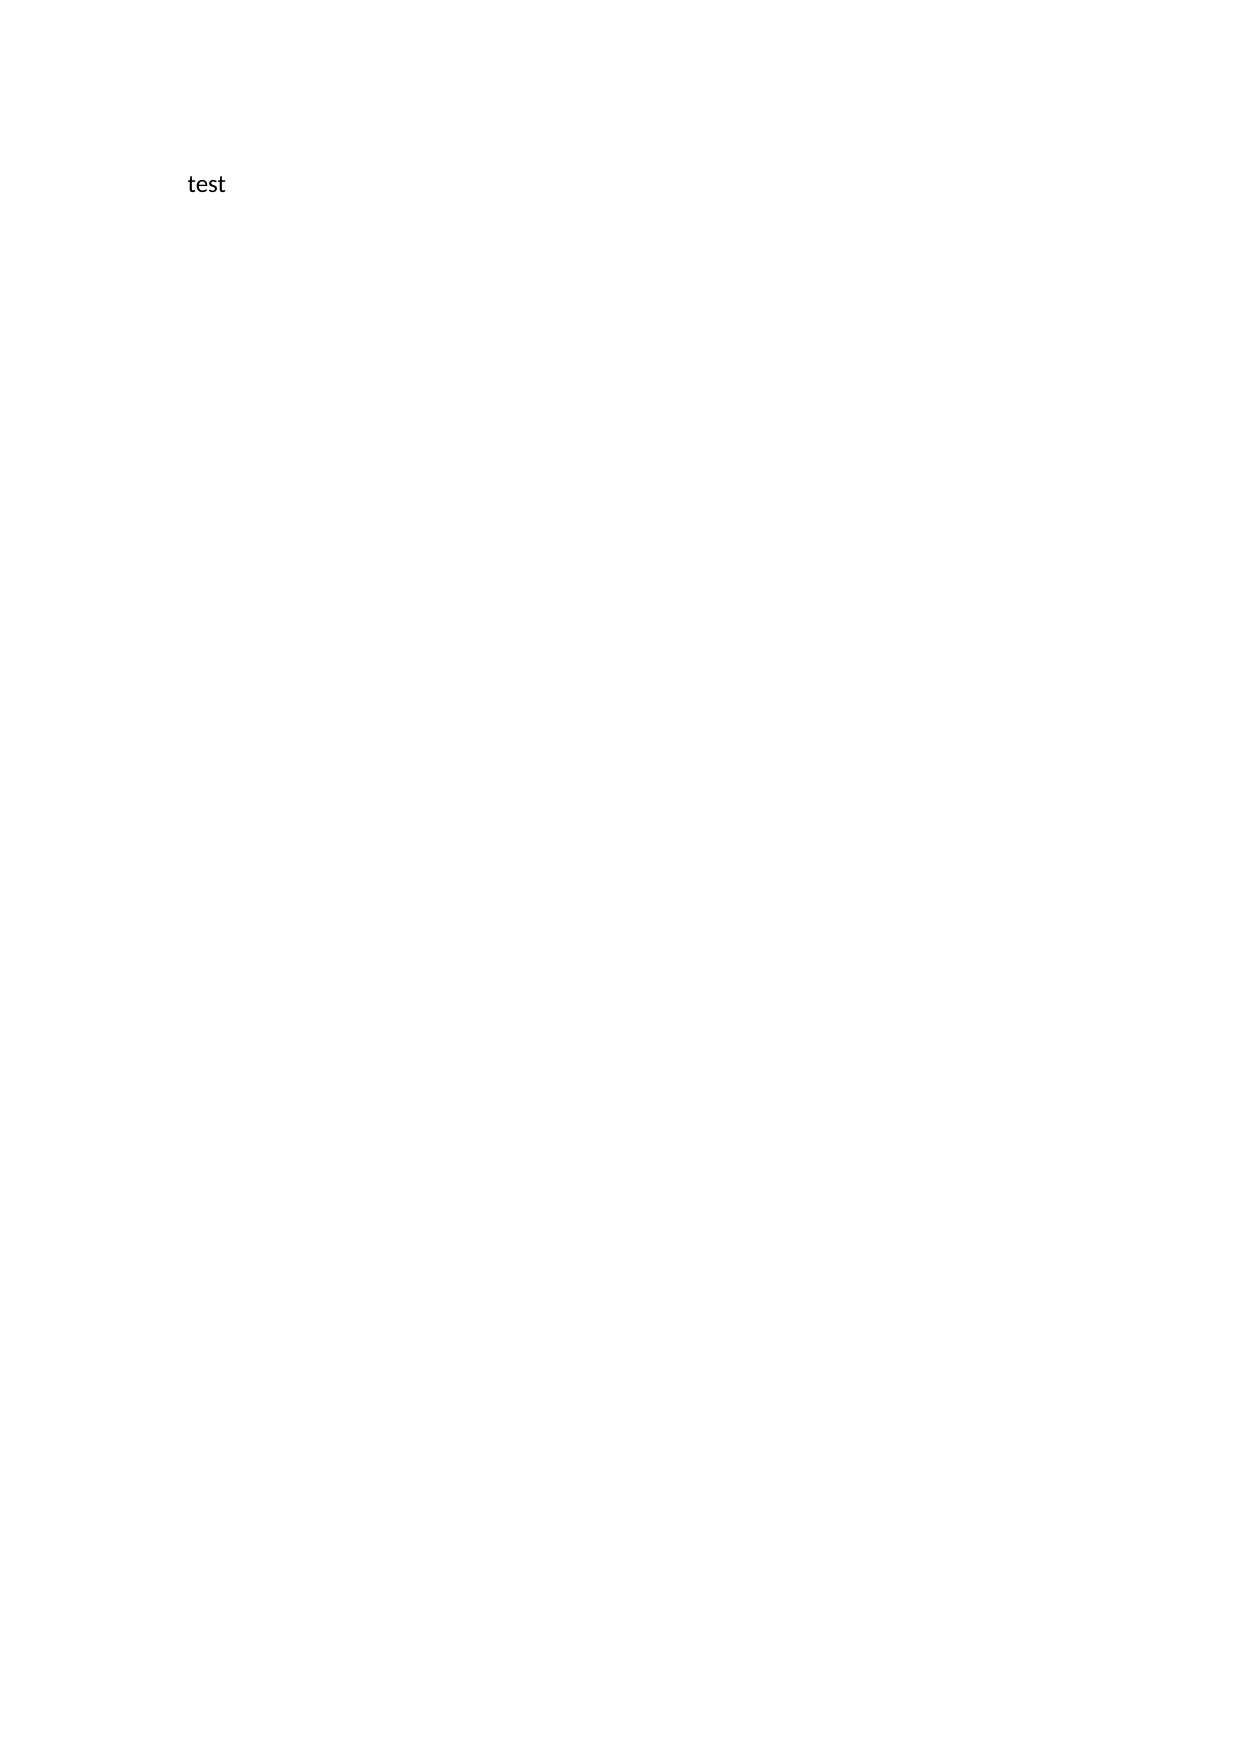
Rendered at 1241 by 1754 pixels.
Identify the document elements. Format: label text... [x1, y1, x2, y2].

text test [187, 164, 1053, 202]
